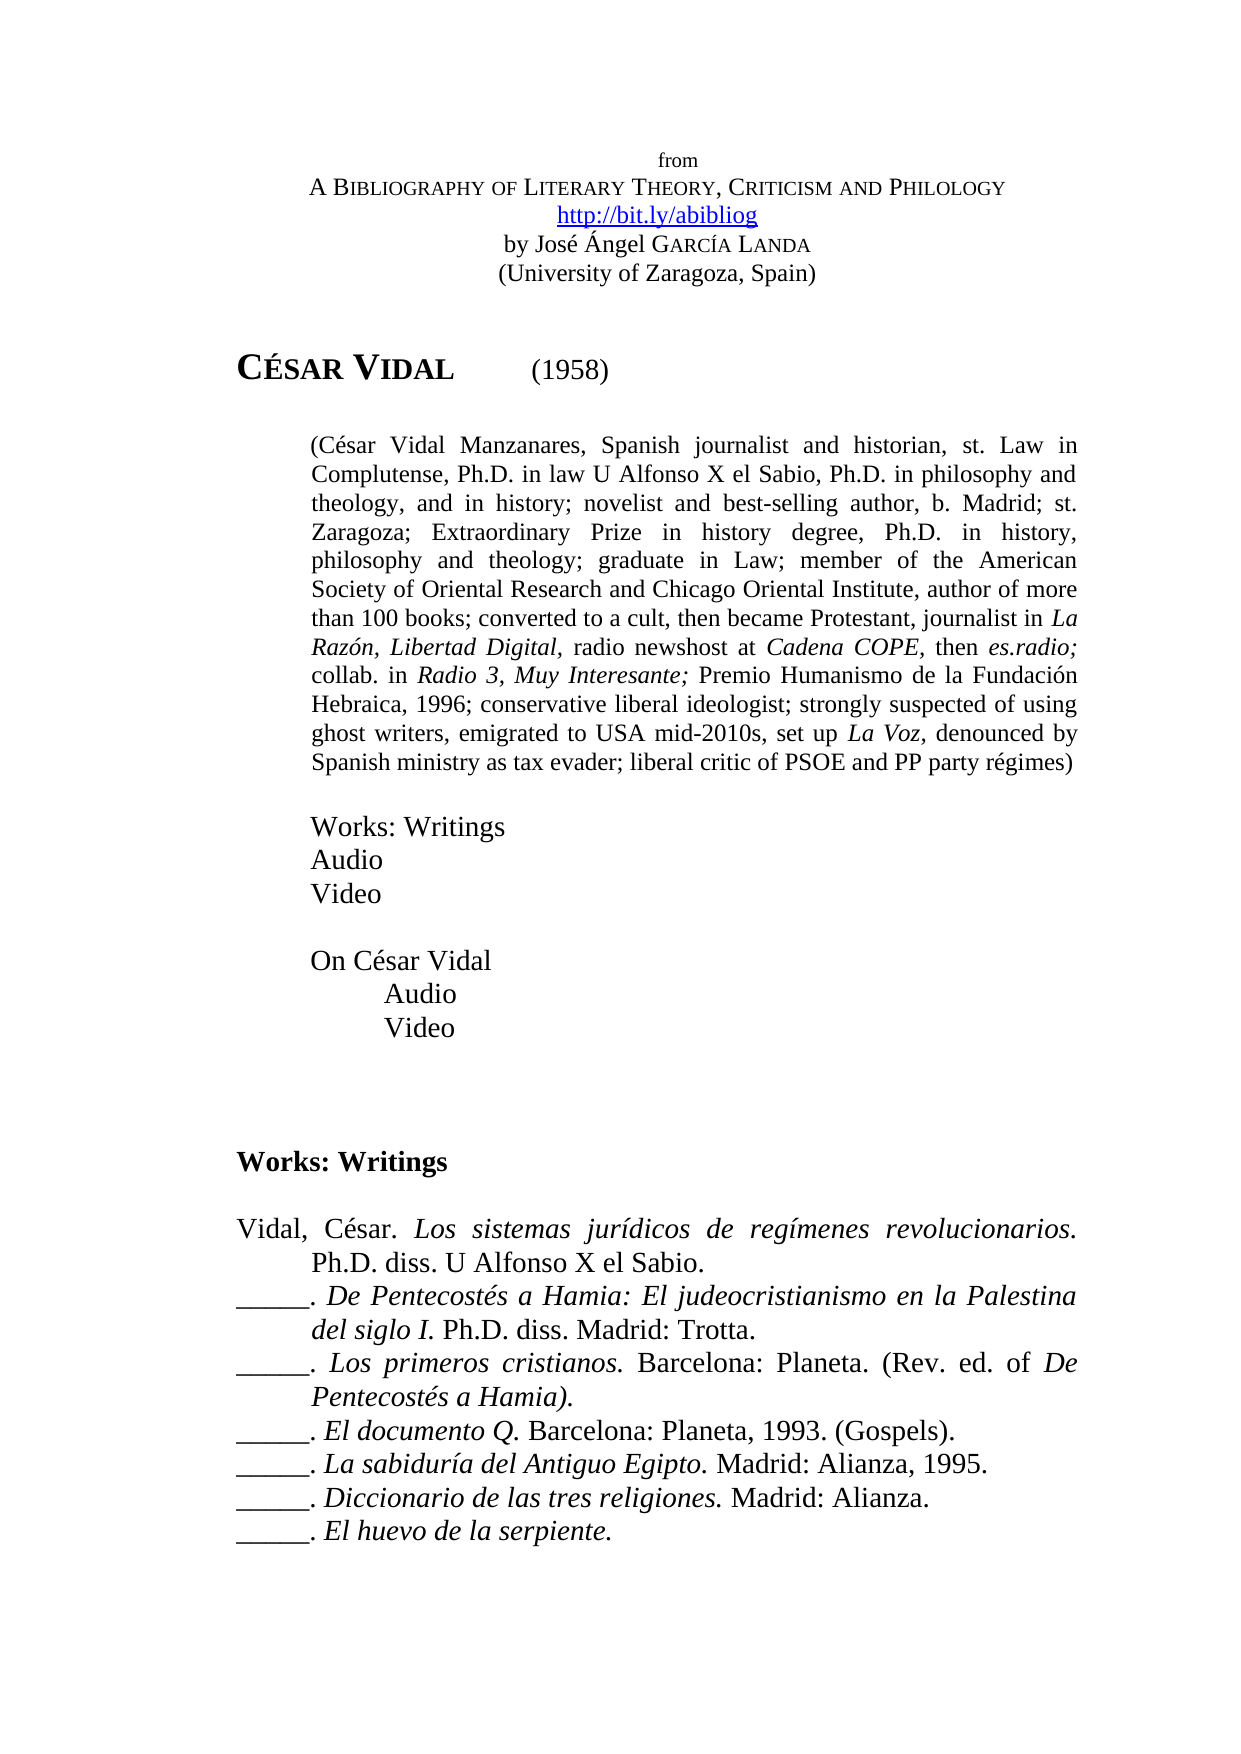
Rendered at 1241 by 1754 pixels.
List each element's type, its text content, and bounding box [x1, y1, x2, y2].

text Video [310, 876, 1078, 909]
text http://bit.ly/abibliog [236, 200, 1078, 229]
text by José Ángel García Landa [236, 229, 1078, 258]
text Vidal, César. Los sistemas jurídicos de regímenes revolucionarios. Ph.D. diss. U Alfonso X el Sabio. [236, 1211, 1078, 1278]
text A Bibliography of Literary Theory, Criticism and Philology [236, 172, 1078, 200]
text _____. La sabiduría del Antiguo Egipto. Madrid: Alianza, 1995. [236, 1446, 1078, 1480]
text _____. El documento Q. Barcelona: Planeta, 1993. (Gospels). [236, 1413, 1078, 1446]
text from [236, 148, 1078, 172]
text On César Vidal [310, 943, 1078, 977]
text (César Vidal Manzanares, Spanish journalist and historian, st. Law in Complutense, Ph.D. in law U Alfonso X el Sabio, Ph.D. in philosophy and theology, and in history; novelist and best-selling author, b. Madrid; st. Zaragoza; Extraordinary Prize in history degree, Ph.D. in history, philosophy and theology; graduate in Law; member of the American Society of Oriental Research and Chicago Oriental Institute, author of more than 100 books; converted to a cult, then became Protestant, journalist in La Razón, Libertad Digital, radio newshost at Cadena COPE, then es.radio; collab. in Radio 3, Muy Interesante; Premio Humanismo de la Fundación Hebraica, 1996; conservative liberal ideologist; strongly suspected of using ghost writers, emigrated to USA mid-2010s, set up La Voz, denounced by Spanish ministry as tax evader; liberal critic of PSOE and PP party régimes) [310, 430, 1078, 775]
text Video [310, 1010, 1078, 1044]
text (University of Zaragoza, Spain) [236, 258, 1078, 287]
text Audio [310, 977, 1078, 1010]
text Audio [310, 842, 1078, 876]
text César Vidal (1958) [236, 344, 1078, 387]
text _____. Los primeros cristianos. Barcelona: Planeta. (Rev. ed. of De Pentecostés a Hamia). [236, 1346, 1078, 1413]
text _____. De Pentecostés a Hamia: El judeocristianismo en la Palestina del siglo I. Ph.D. diss. Madrid: Trotta. [236, 1278, 1078, 1346]
text _____. El huevo de la serpiente. [236, 1513, 1078, 1547]
text _____. Diccionario de las tres religiones. Madrid: Alianza. [236, 1480, 1078, 1513]
subtitle Works: Writings [236, 1144, 1078, 1178]
text Works: Writings [310, 809, 1078, 842]
